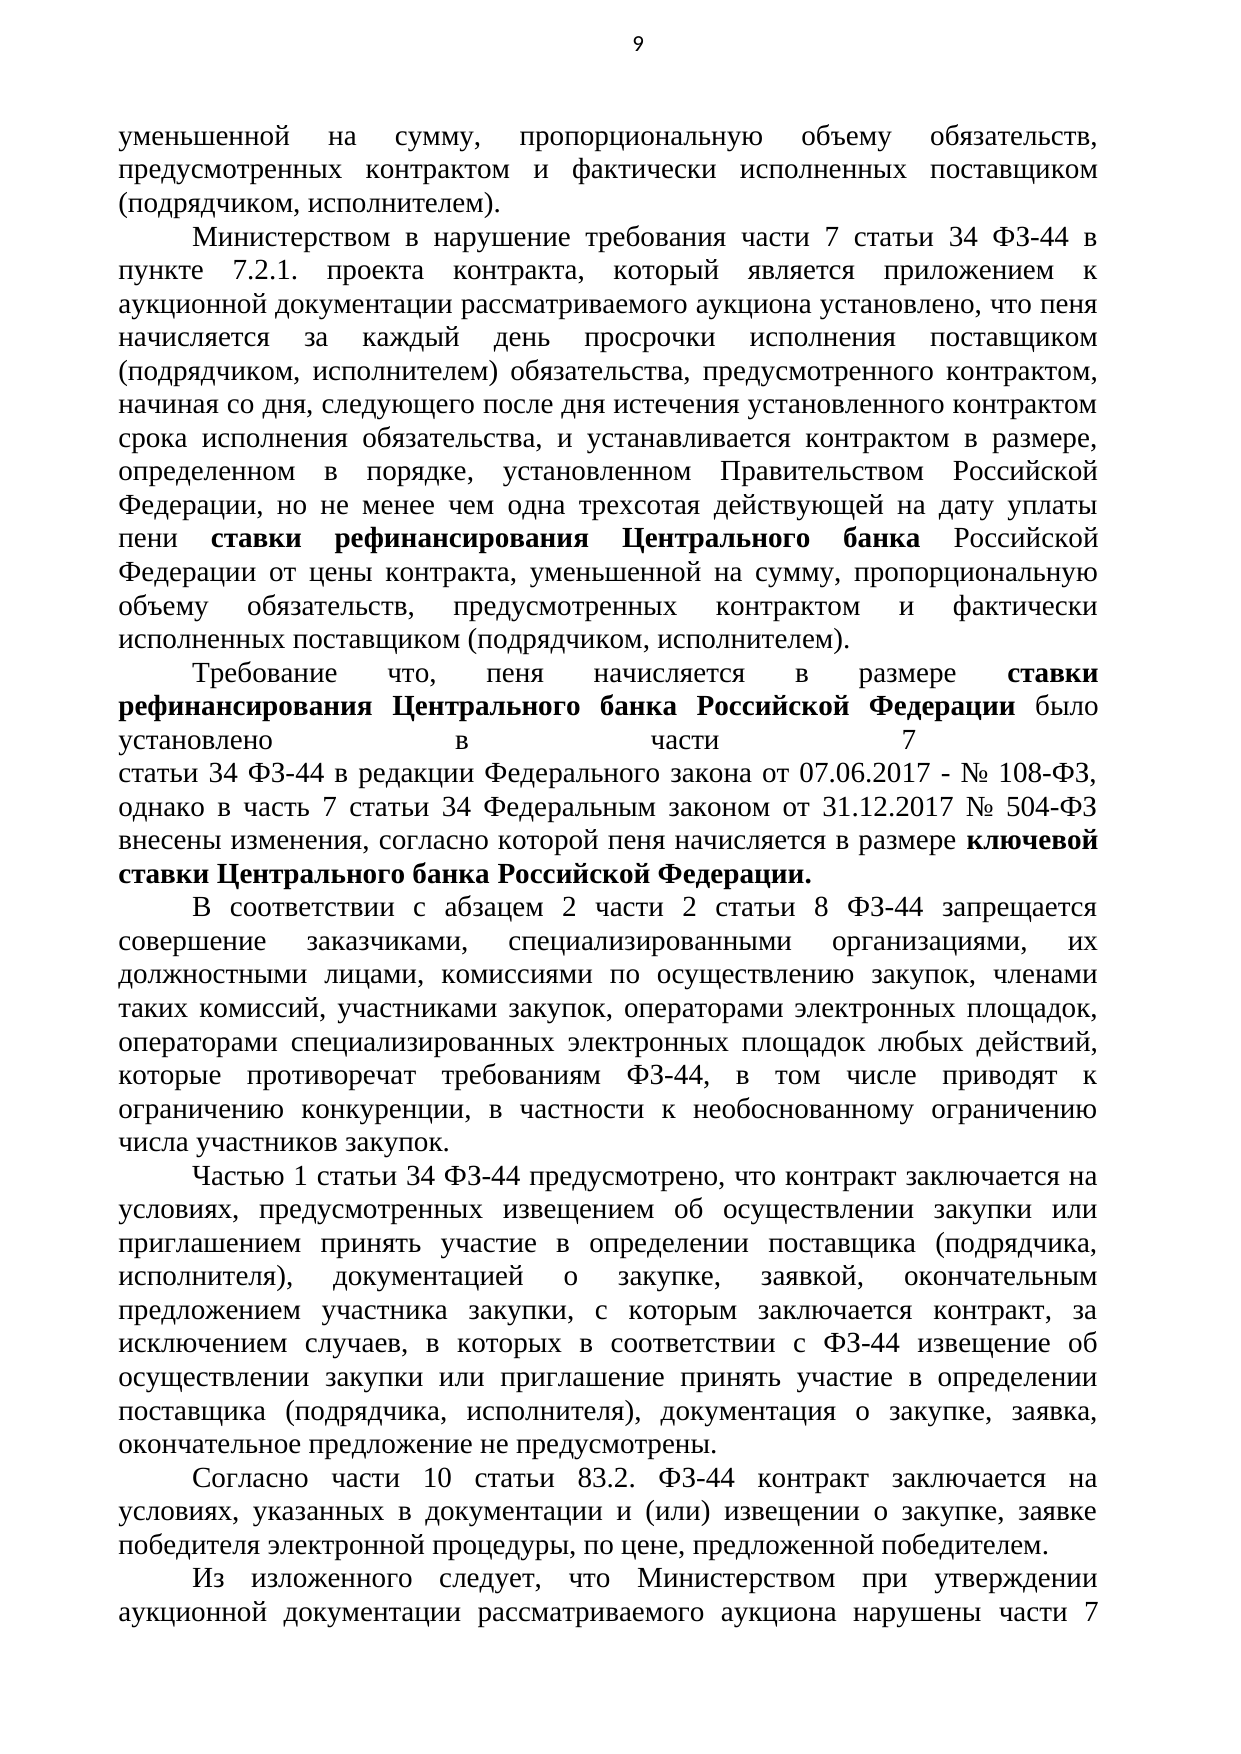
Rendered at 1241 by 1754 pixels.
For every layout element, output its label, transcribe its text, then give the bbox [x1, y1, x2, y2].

text В соответствии с абзацем 2 части 2 статьи 8 ФЗ-44 запрещается совершение заказчиками, специализированными организациями, их должностными лицами, комиссиями по осуществлению закупок, членами таких комиссий, участниками закупок, операторами электронных площадок, операторами специализированных электронных площадок любых действий, которые противоречат требованиям ФЗ-44, в том числе приводят к ограничению конкуренции, в частности к необоснованному ограничению числа участников закупок. [118, 889, 1098, 1158]
text Частью 1 статьи 34 ФЗ-44 предусмотрено, что контракт заключается на условиях, предусмотренных извещением об осуществлении закупки или приглашением принять участие в определении поставщика (подрядчика, исполнителя), документацией о закупке, заявкой, окончательным предложением участника закупки, с которым заключается контракт, за исключением случаев, в которых в соответствии с ФЗ-44 извещение об осуществлении закупки или приглашение принять участие в определении поставщика (подрядчика, исполнителя), документация о закупке, заявка, окончательное предложение не предусмотрены. [118, 1158, 1098, 1460]
text Согласно части 10 статьи 83.2. ФЗ-44 контракт заключается на условиях, указанных в документации и (или) извещении о закупке, заявке победителя электронной процедуры, по цене, предложенной победителем. [118, 1460, 1098, 1560]
text Министерством в нарушение требования части 7 статьи 34 ФЗ-44 в пункте 7.2.1. проекта контракта, который является приложением к аукционной документации рассматриваемого аукциона установлено, что пеня начисляется за каждый день просрочки исполнения поставщиком (подрядчиком, исполнителем) обязательства, предусмотренного контрактом, начиная со дня, следующего после дня истечения установленного контрактом срока исполнения обязательства, и устанавливается контрактом в размере, определенном в порядке, установленном Правительством Российской Федерации, но не менее чем одна трехсотая действующей на дату уплаты пени ставки рефинансирования Центрального банка Российской Федерации от цены контракта, уменьшенной на сумму, пропорциональную объему обязательств, предусмотренных контрактом и фактически исполненных поставщиком (подрядчиком, исполнителем). [118, 219, 1098, 655]
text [118, 1560, 1098, 1627]
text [118, 118, 1098, 219]
text Требование что, пеня начисляется в размере ставки рефинансирования Центрального банка Российской Федерации было установлено в части 7 статьи 34 ФЗ-44 в редакции Федерального закона от 07.06.2017 - № 108-ФЗ, однако в часть 7 статьи 34 Федеральным законом от 31.12.2017 № 504-ФЗ внесены изменения, согласно которой пеня начисляется в размере ключевой ставки Центрального банка Российской Федерации. [118, 655, 1098, 889]
